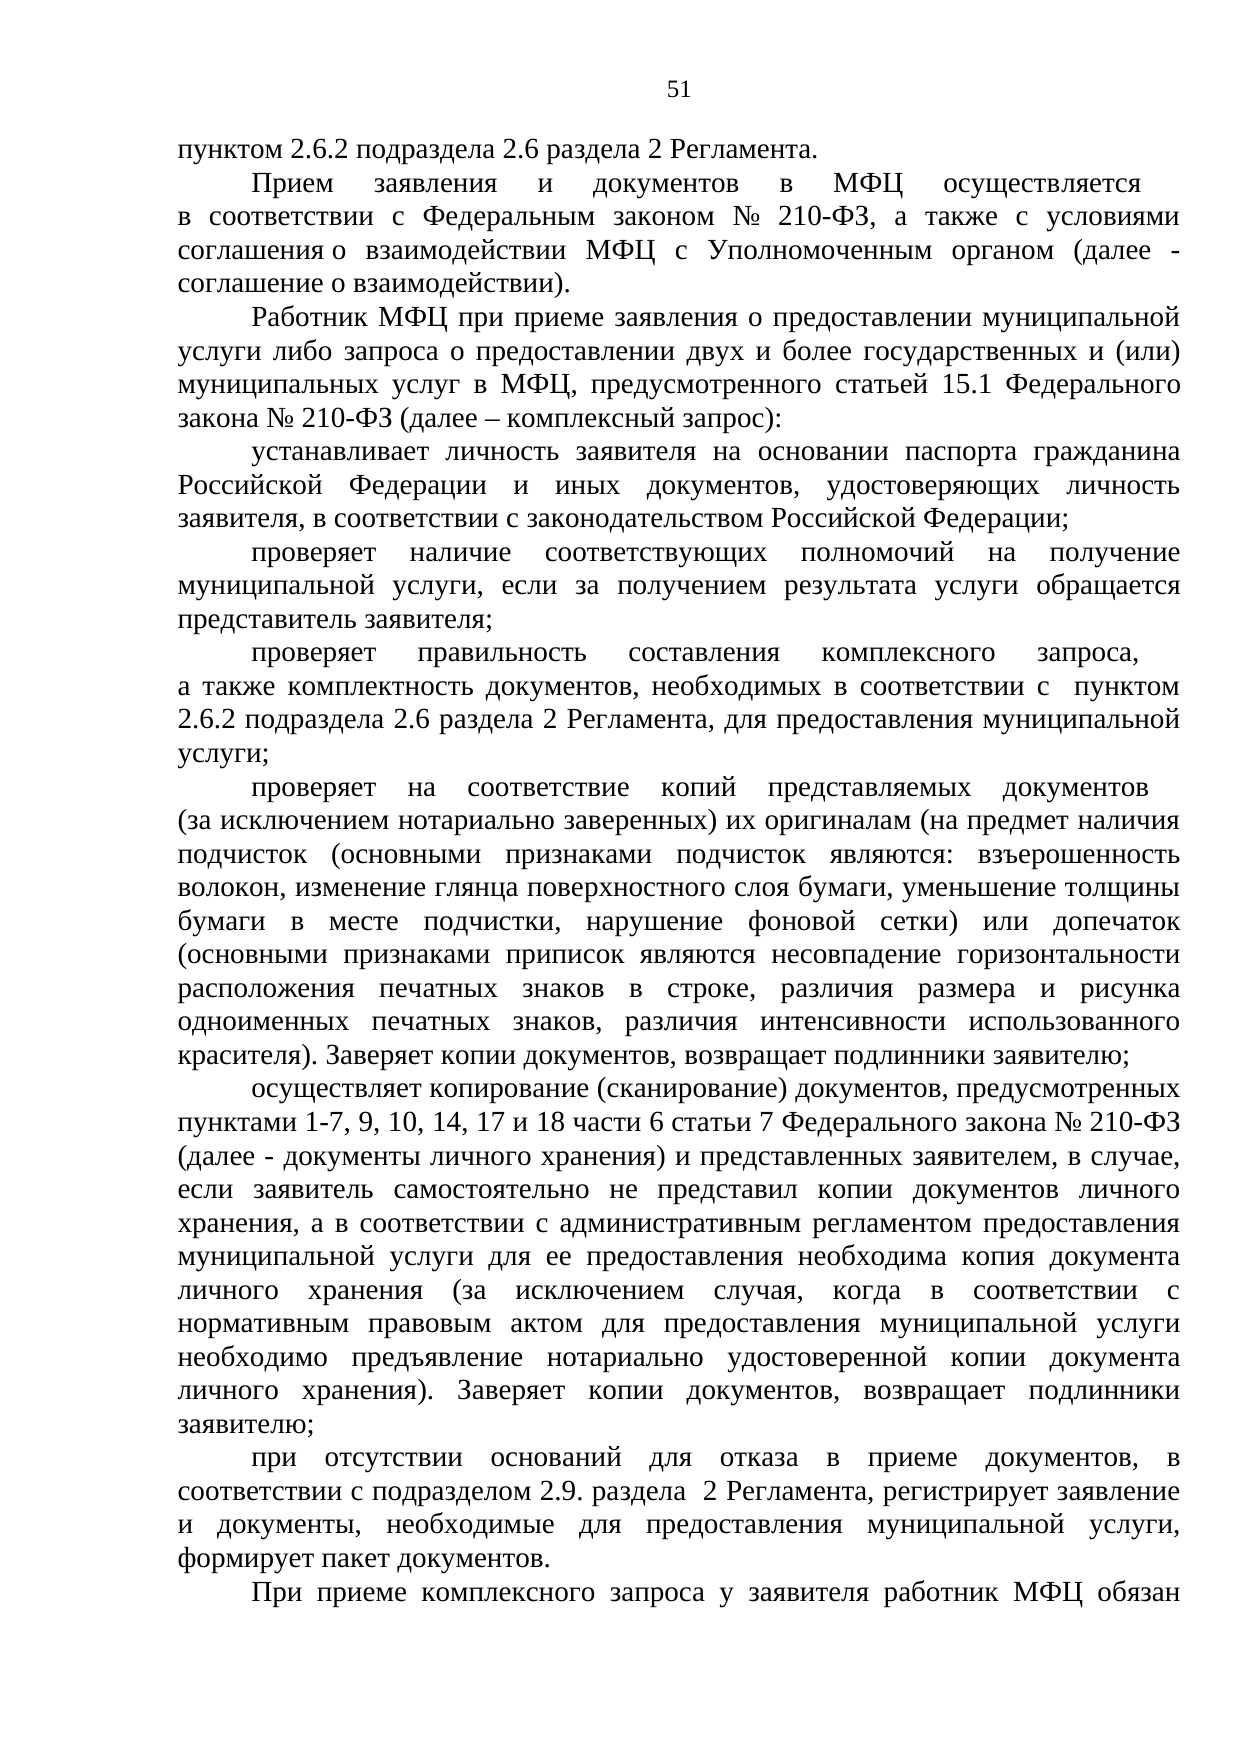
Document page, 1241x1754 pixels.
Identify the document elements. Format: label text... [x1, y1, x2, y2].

text Работник МФЦ при приеме заявления о предоставлении муниципальной услуги либо запроса о предоставлении двух и более государственных и (или) муниципальных услуг в МФЦ, предусмотренного статьей 15.1 Федерального закона № 210-ФЗ (далее – комплексный запрос): [177, 299, 1181, 433]
text проверяет на соответствие копий представляемых документов (за исключением нотариально заверенных) их оригиналам (на предмет наличия подчисток (основными признаками подчисток являются: взъерошенность волокон, изменение глянца поверхностного слоя бумаги, уменьшение толщины бумаги в месте подчистки, нарушение фоновой сетки) или допечаток (основными признаками приписок являются несовпадение горизонтальности расположения печатных знаков в строке, различия размера и рисунка одноименных печатных знаков, различия интенсивности использованного красителя). Заверяет копии документов, возвращает подлинники заявителю; [177, 769, 1181, 1071]
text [177, 131, 1181, 165]
text проверяет правильность составления комплексного запроса, а также комплектность документов, необходимых в соответствии с пунктом 2.6.2 подраздела 2.6 раздела 2 Регламента, для предоставления муниципальной услуги; [177, 634, 1181, 769]
text при отсутствии оснований для отказа в приеме документов, в соответствии с подразделом 2.9. раздела 2 Регламента, регистрирует заявление и документы, необходимые для предоставления муниципальной услуги, формирует пакет документов. [177, 1439, 1181, 1574]
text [177, 1574, 1181, 1607]
text Прием заявления и документов в МФЦ осуществляется в соответствии с Федеральным законом № 210-ФЗ, а также с условиями соглашения о взаимодействии МФЦ с Уполномоченным органом (далее - соглашение о взаимодействии). [177, 165, 1181, 299]
text проверяет наличие соответствующих полномочий на получение муниципальной услуги, если за получением результата услуги обращается представитель заявителя; [177, 534, 1181, 634]
text осуществляет копирование (сканирование) документов, предусмотренных пунктами 1-7, 9, 10, 14, 17 и 18 части 6 статьи 7 Федерального закона № 210-ФЗ (далее - документы личного хранения) и представленных заявителем, в случае, если заявитель самостоятельно не представил копии документов личного хранения, а в соответствии с административным регламентом предоставления муниципальной услуги для ее предоставления необходима копия документа личного хранения (за исключением случая, когда в соответствии с нормативным правовым актом для предоставления муниципальной услуги необходимо предъявление нотариально удостоверенной копии документа личного хранения). Заверяет копии документов, возвращает подлинники заявителю; [177, 1071, 1181, 1439]
text устанавливает личность заявителя на основании паспорта гражданина Российской Федерации и иных документов, удостоверяющих личность заявителя, в соответствии с законодательством Российской Федерации; [177, 433, 1181, 534]
